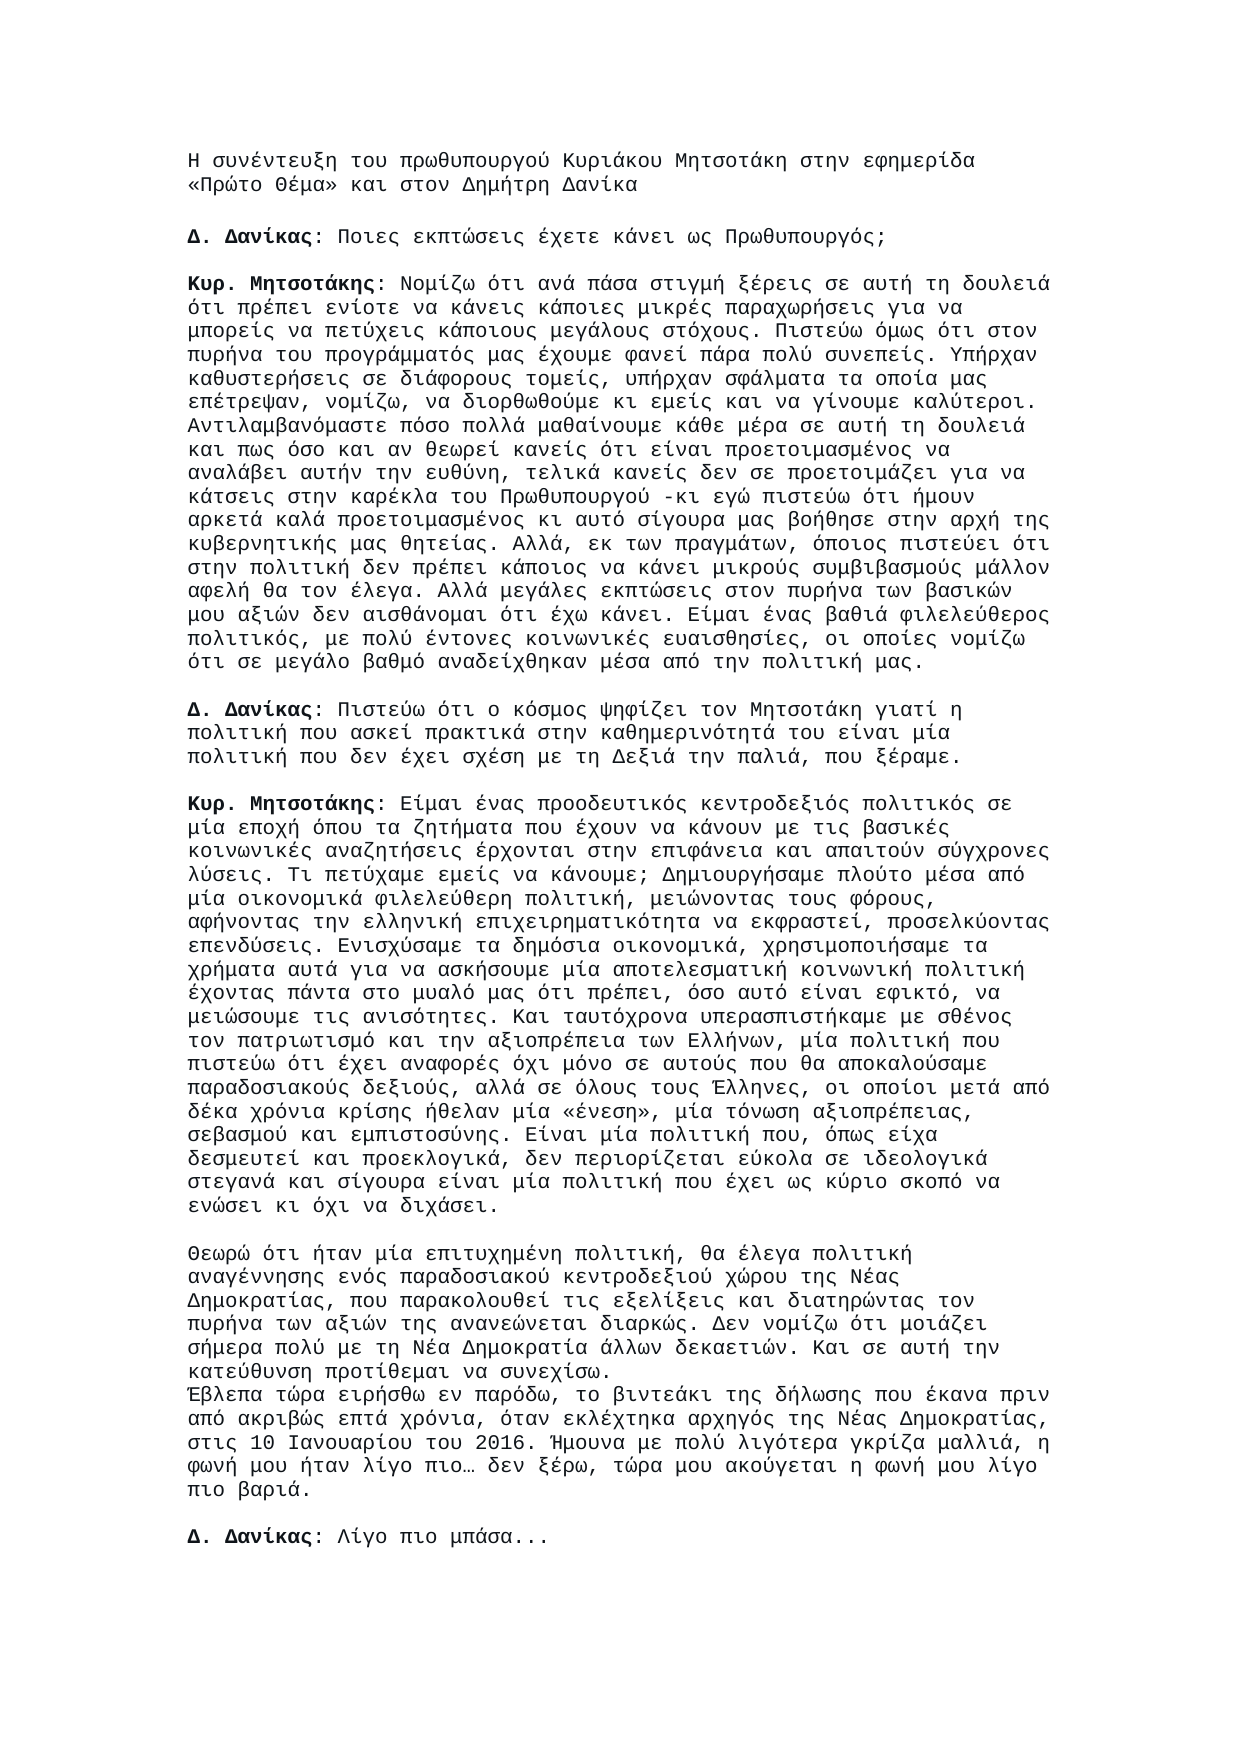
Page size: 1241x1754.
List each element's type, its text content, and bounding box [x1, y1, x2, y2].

text Κυρ. Μητσοτάκης: Είμαι ένας προοδευτικός κεντροδεξιός πολιτικός σε μία εποχή όπου τα ζητήματα που έχουν να κάνουν με τις βασικές κοινωνικές αναζητήσεις έρχονται στην επιφάνεια και απαιτούν σύγχρονες λύσεις. Τι πετύχαμε εμείς να κάνουμε; Δημιουργήσαμε πλούτο μέσα από μία οικονομικά φιλελεύθερη πολιτική, μειώνοντας τους φόρους, αφήνοντας την ελληνική επιχειρηματικότητα να εκφραστεί, προσελκύοντας επενδύσεις. Ενισχύσαμε τα δημόσια οικονομικά, χρησιμοποιήσαμε τα χρήματα αυτά για να ασκήσουμε μία αποτελεσματική κοινωνική πολιτική έχοντας πάντα στο μυαλό μας ότι πρέπει, όσο αυτό είναι εφικτό, να μειώσουμε τις ανισότητες. Και ταυτόχρονα υπερασπιστήκαμε με σθένος τον πατριωτισμό και την αξιοπρέπεια των Ελλήνων, μία πολιτική που πιστεύω ότι έχει αναφορές όχι μόνο σε αυτούς που θα αποκαλούσαμε παραδοσιακούς δεξιούς, αλλά σε όλους τους Έλληνες, οι οποίοι μετά από δέκα χρόνια κρίσης ήθελαν μία «ένεση», μία τόνωση αξιοπρέπειας, σεβασμού και εμπιστοσύνης. Είναι μία πολιτική που, όπως είχα δεσμευτεί και προεκλογικά, δεν περιορίζεται εύκολα σε ιδεολογικά στεγανά και σίγουρα είναι μία πολιτική που έχει ως κύριο σκοπό να ενώσει κι όχι να διχάσει. [187, 793, 1053, 1219]
text Έβλεπα τώρα ειρήσθω εν παρόδω, το βιντεάκι της δήλωσης που έκανα πριν από ακριβώς επτά χρόνια, όταν εκλέχτηκα αρχηγός της Νέας Δημοκρατίας, στις 10 Ιανουαρίου του 2016. Ήμουνα με πολύ λιγότερα γκρίζα μαλλιά, η φωνή μου ήταν λίγο πιο… δεν ξέρω, τώρα μου ακούγεται η φωνή μου λίγο πιο βαριά. [187, 1384, 1053, 1503]
text Δ. Δανίκας: Πιστεύω ότι ο κόσμος ψηφίζει τον Μητσοτάκη γιατί η πολιτική που ασκεί πρακτικά στην καθημερινότητά του είναι μία πολιτική που δεν έχει σχέση με τη Δεξιά την παλιά, που ξέραμε. [187, 699, 1053, 769]
text Δ. Δανίκας: Λίγο πιο μπάσα... [187, 1526, 1053, 1550]
text Θεωρώ ότι ήταν μία επιτυχημένη πολιτική, θα έλεγα πολιτική αναγέννησης ενός παραδοσιακού κεντροδεξιού χώρου της Νέας Δημοκρατίας, που παρακολουθεί τις εξελίξεις και διατηρώντας τον πυρήνα των αξιών της ανανεώνεται διαρκώς. Δεν νομίζω ότι μοιάζει σήμερα πολύ με τη Νέα Δημοκρατία άλλων δεκαετιών. Και σε αυτή την κατεύθυνση προτίθεμαι να συνεχίσω. [187, 1242, 1053, 1384]
text Κυρ. Μητσοτάκης: Νομίζω ότι ανά πάσα στιγμή ξέρεις σε αυτή τη δουλειά ότι πρέπει ενίοτε να κάνεις κάποιες μικρές παραχωρήσεις για να μπορείς να πετύχεις κάποιους μεγάλους στόχους. Πιστεύω όμως ότι στον πυρήνα του προγράμματός μας έχουμε φανεί πάρα πολύ συνεπείς. Υπήρχαν καθυστερήσεις σε διάφορους τομείς, υπήρχαν σφάλματα τα οποία μας επέτρεψαν, νομίζω, να διορθωθούμε κι εμείς και να γίνουμε καλύτεροι. Αντιλαμβανόμαστε πόσο πολλά μαθαίνουμε κάθε μέρα σε αυτή τη δουλειά και πως όσο και αν θεωρεί κανείς ότι είναι προετοιμασμένος να αναλάβει αυτήν την ευθύνη, τελικά κανείς δεν σε προετοιμάζει για να κάτσεις στην καρέκλα του Πρωθυπουργού -κι εγώ πιστεύω ότι ήμουν αρκετά καλά προετοιμασμένος κι αυτό σίγουρα μας βοήθησε στην αρχή της κυβερνητικής μας θητείας. Αλλά, εκ των πραγμάτων, όποιος πιστεύει ότι στην πολιτική δεν πρέπει κάποιος να κάνει μικρούς συμβιβασμούς μάλλον αφελή θα τον έλεγα. Αλλά μεγάλες εκπτώσεις στον πυρήνα των βασικών μου αξιών δεν αισθάνομαι ότι έχω κάνει. Είμαι ένας βαθιά φιλελεύθερος πολιτικός, με πολύ έντονες κοινωνικές ευαισθησίες, οι οποίες νομίζω ότι σε μεγάλο βαθμό αναδείχθηκαν μέσα από την πολιτική μας. [187, 273, 1053, 675]
text Δ. Δανίκας: Ποιες εκπτώσεις έχετε κάνει ως Πρωθυπουργός; [187, 226, 1053, 249]
text H συνέντευξη του πρωθυπουργού Κυριάκου Μητσοτάκη στην εφημερίδα «Πρώτο Θέμα» και στον Δημήτρη Δανίκα [187, 150, 1053, 197]
